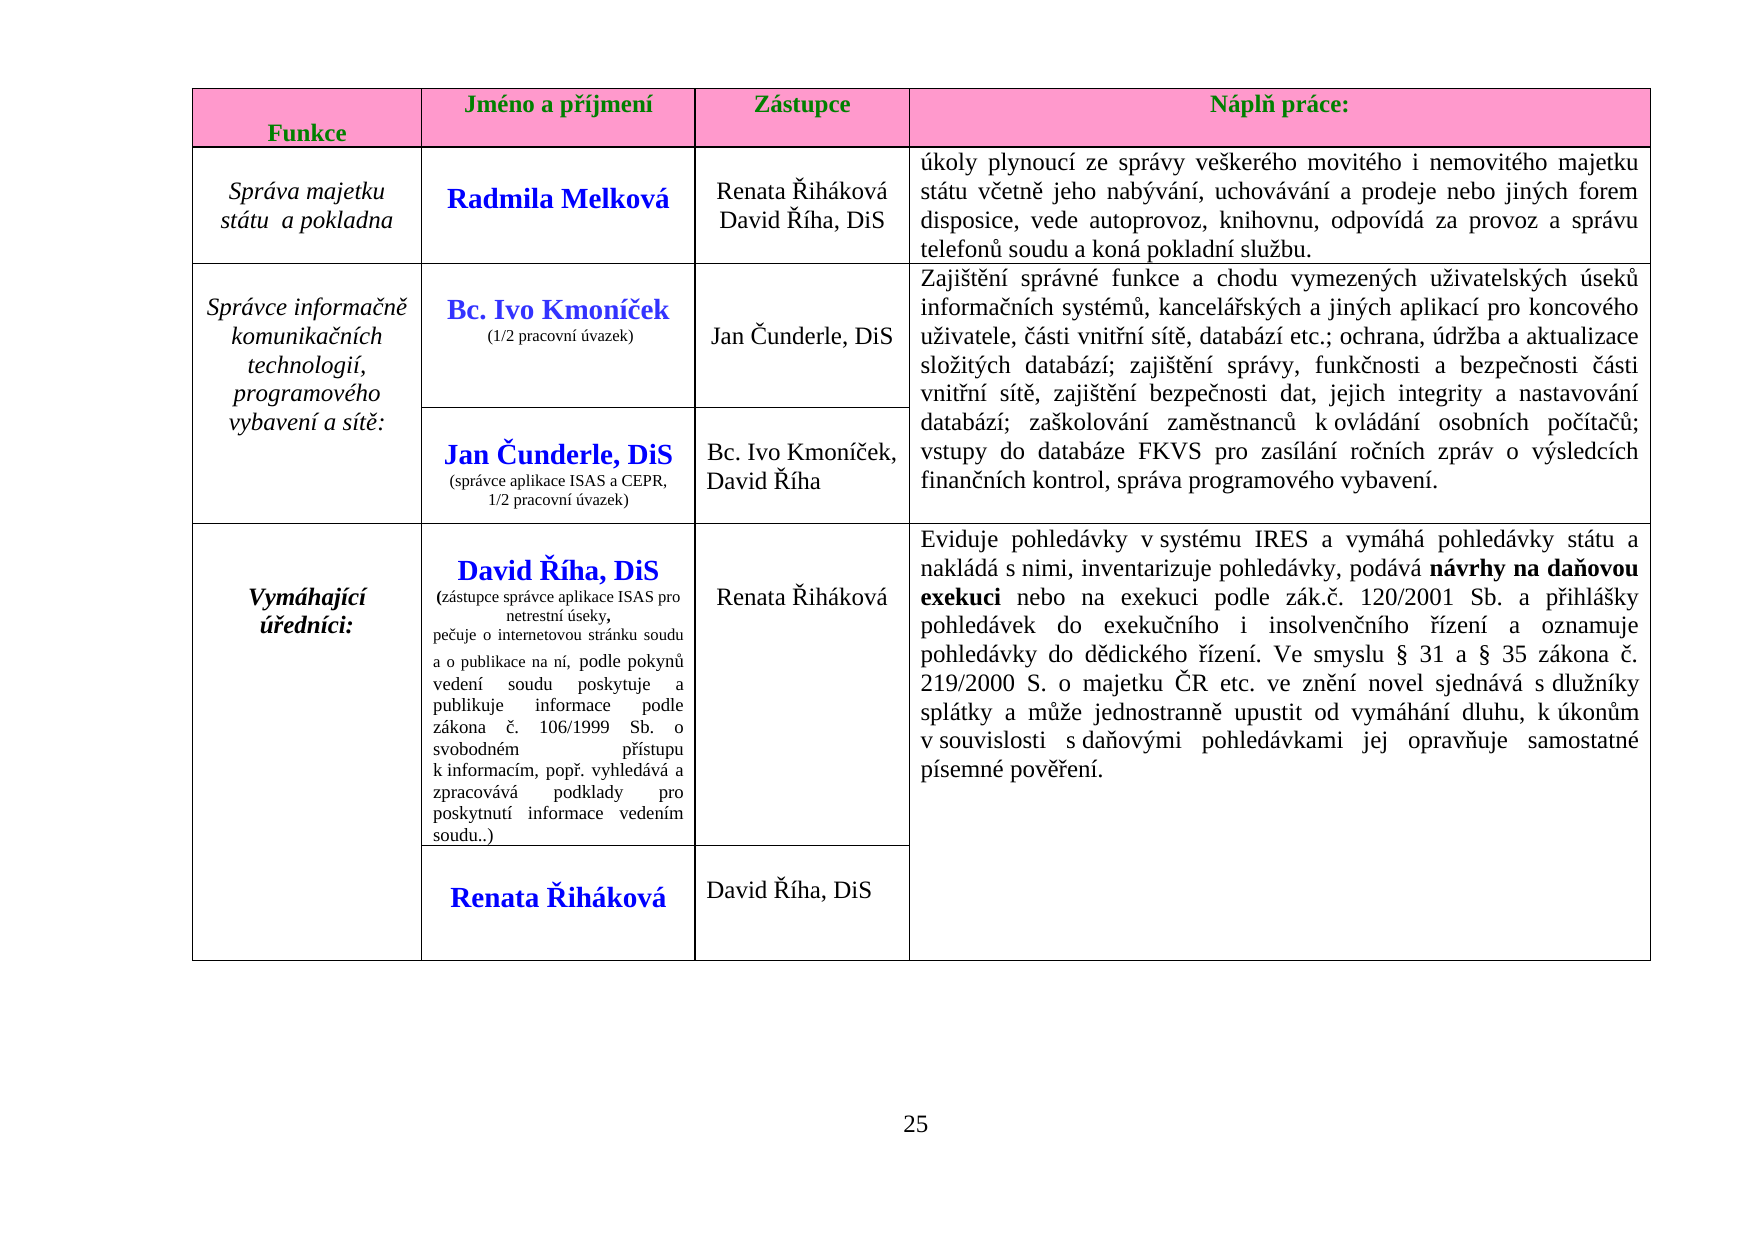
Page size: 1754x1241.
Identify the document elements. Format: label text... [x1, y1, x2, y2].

table_cell Renata Řiháková [696, 524, 909, 845]
table_header Náplň práce: [910, 89, 1650, 146]
table_header Jméno a příjmení [422, 89, 694, 146]
table_cell Jan Čunderle, DiS (správce aplikace ISAS a CEPR, 1/2 pracovní úvazek) [422, 408, 694, 523]
table_cell Správce informačně komunikačních technologií, programového vybavení a sítě: [193, 264, 421, 523]
table_header Funkce [193, 89, 421, 146]
table_cell Bc. Ivo Kmoníček (1/2 pracovní úvazek) [422, 264, 694, 407]
table_cell David Říha, DiS [696, 846, 909, 959]
table_cell Vymáhající úředníci: [193, 524, 421, 959]
table_cell Správa majetku státu a pokladna [193, 148, 421, 262]
table_header Zástupce [696, 89, 909, 146]
table_cell Eviduje pohledávky v systému IRES a vymáhá pohledávky státu a nakládá s nimi, inventarizuje pohledávky, podává návrhy na daňovou exekuci nebo na exekuci podle zák.č. 120/2001 Sb. a přihlášky pohledávek do exekučního i insolvenčního řízení a oznamuje pohledávky do dědického řízení. Ve smyslu § 31 a § 35 zákona č. 219/2000 S. o majetku ČR etc. ve znění novel sjednává s dlužníky splátky a může jednostranně upustit od vymáhání dluhu, k úkonům v souvislosti s daňovými pohledávkami jej opravňuje samostatné písemné pověření. [910, 524, 1650, 959]
table_cell Radmila Melková [422, 148, 694, 262]
table_cell Jan Čunderle, DiS [696, 264, 909, 407]
table_cell Zajištění správné funkce a chodu vymezených uživatelských úseků informačních systémů, kancelářských a jiných aplikací pro koncového uživatele, části vnitřní sítě, databází etc.; ochrana, údržba a aktualizace složitých databází; zajištění správy, funkčnosti a bezpečnosti části vnitřní sítě, zajištění bezpečnosti dat, jejich integrity a nastavování databází; zaškolování zaměstnanců k ovládání osobních počítačů; vstupy do databáze FKVS pro zasílání ročních zpráv o výsledcích finančních kontrol, správa programového vybavení. [910, 264, 1650, 523]
table_cell Bc. Ivo Kmoníček, David Říha [696, 408, 909, 523]
table_cell David Říha, DiS (zástupce správce aplikace ISAS pro netrestní úseky, pečuje o internetovou stránku soudu a o publikace na ní, podle pokynů vedení soudu poskytuje a publikuje informace podle zákona č. 106/1999 Sb. o svobodném přístupu k informacím, popř. vyhledává a zpracovává podklady pro poskytnutí informace vedením soudu..) [422, 524, 694, 845]
table_cell Renata Řiháková [422, 846, 694, 959]
table_cell úkoly plynoucí ze správy veškerého movitého i nemovitého majetku státu včetně jeho nabývání, uchovávání a prodeje nebo jiných forem disposice, vede autoprovoz, knihovnu, odpovídá za provoz a správu telefonů soudu a koná pokladní službu. [910, 148, 1650, 262]
table_cell Renata Řiháková David Říha, DiS [696, 148, 909, 262]
